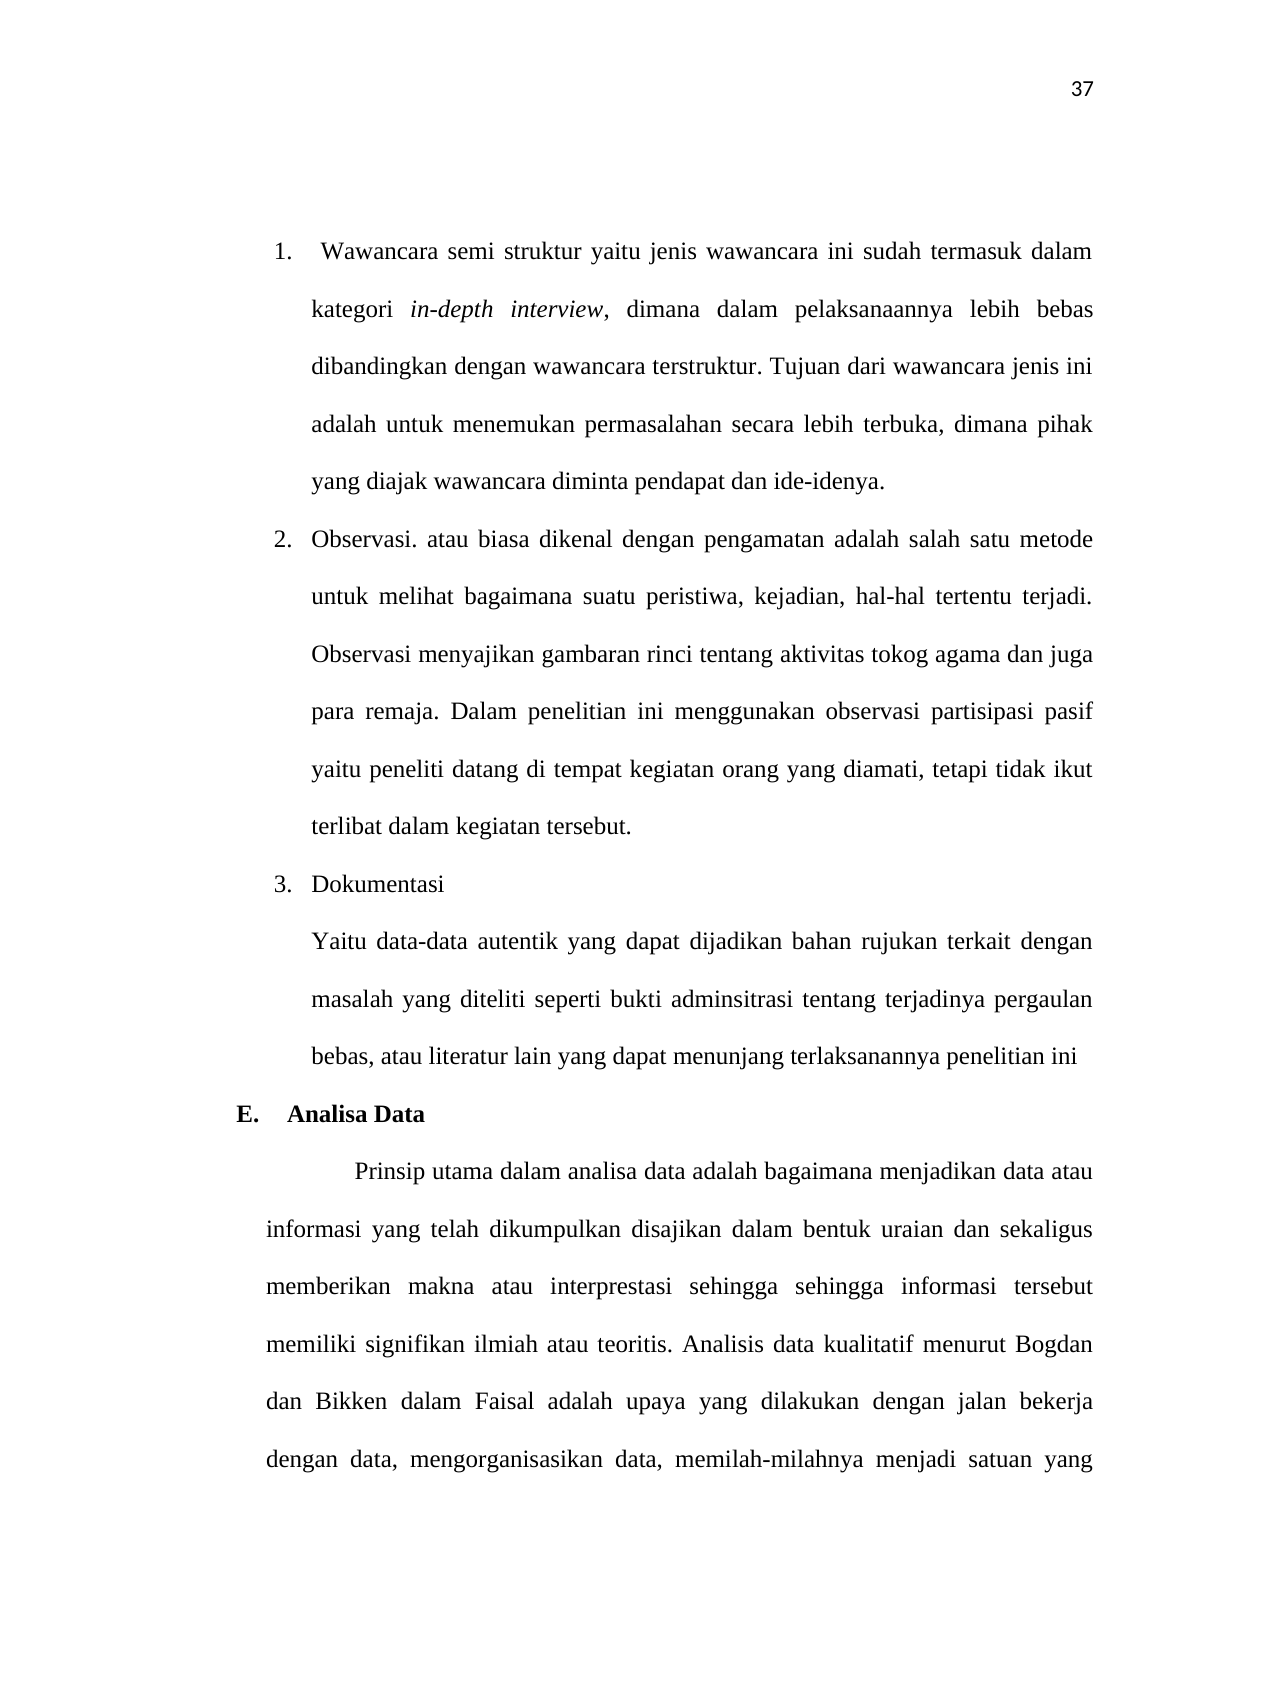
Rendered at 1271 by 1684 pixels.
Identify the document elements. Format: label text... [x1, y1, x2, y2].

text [266, 1156, 1094, 1472]
list Analisa Data [236, 1099, 1094, 1127]
list Dokumentasi [274, 869, 1094, 897]
list Observasi. atau biasa dikenal dengan pengamatan adalah salah satu metode untuk melihat bagaimana suatu peristiwa, kejadian, hal-hal tertentu terjadi. Observasi menyajikan gambaran rinci tentang aktivitas tokog agama dan juga para remaja. Dalam penelitian ini menggunakan observasi partisipasi pasif yaitu peneliti datang di tempat kegiatan orang yang diamati, tetapi tidak ikut terlibat dalam kegiatan tersebut. [274, 524, 1094, 840]
list Yaitu data-data autentik yang dapat dijadikan bahan rujukan terkait dengan masalah yang diteliti seperti bukti adminsitrasi tentang terjadinya pergaulan bebas, atau literatur lain yang dapat menunjang terlaksanannya penelitian ini [311, 926, 1094, 1070]
list Wawancara semi struktur yaitu jenis wawancara ini sudah termasuk dalam kategori in-depth interview, dimana dalam pelaksanaannya lebih bebas dibandingkan dengan wawancara terstruktur. Tujuan dari wawancara jenis ini adalah untuk menemukan permasalahan secara lebih terbuka, dimana pihak yang diajak wawancara diminta pendapat dan ide-idenya. [274, 236, 1094, 495]
